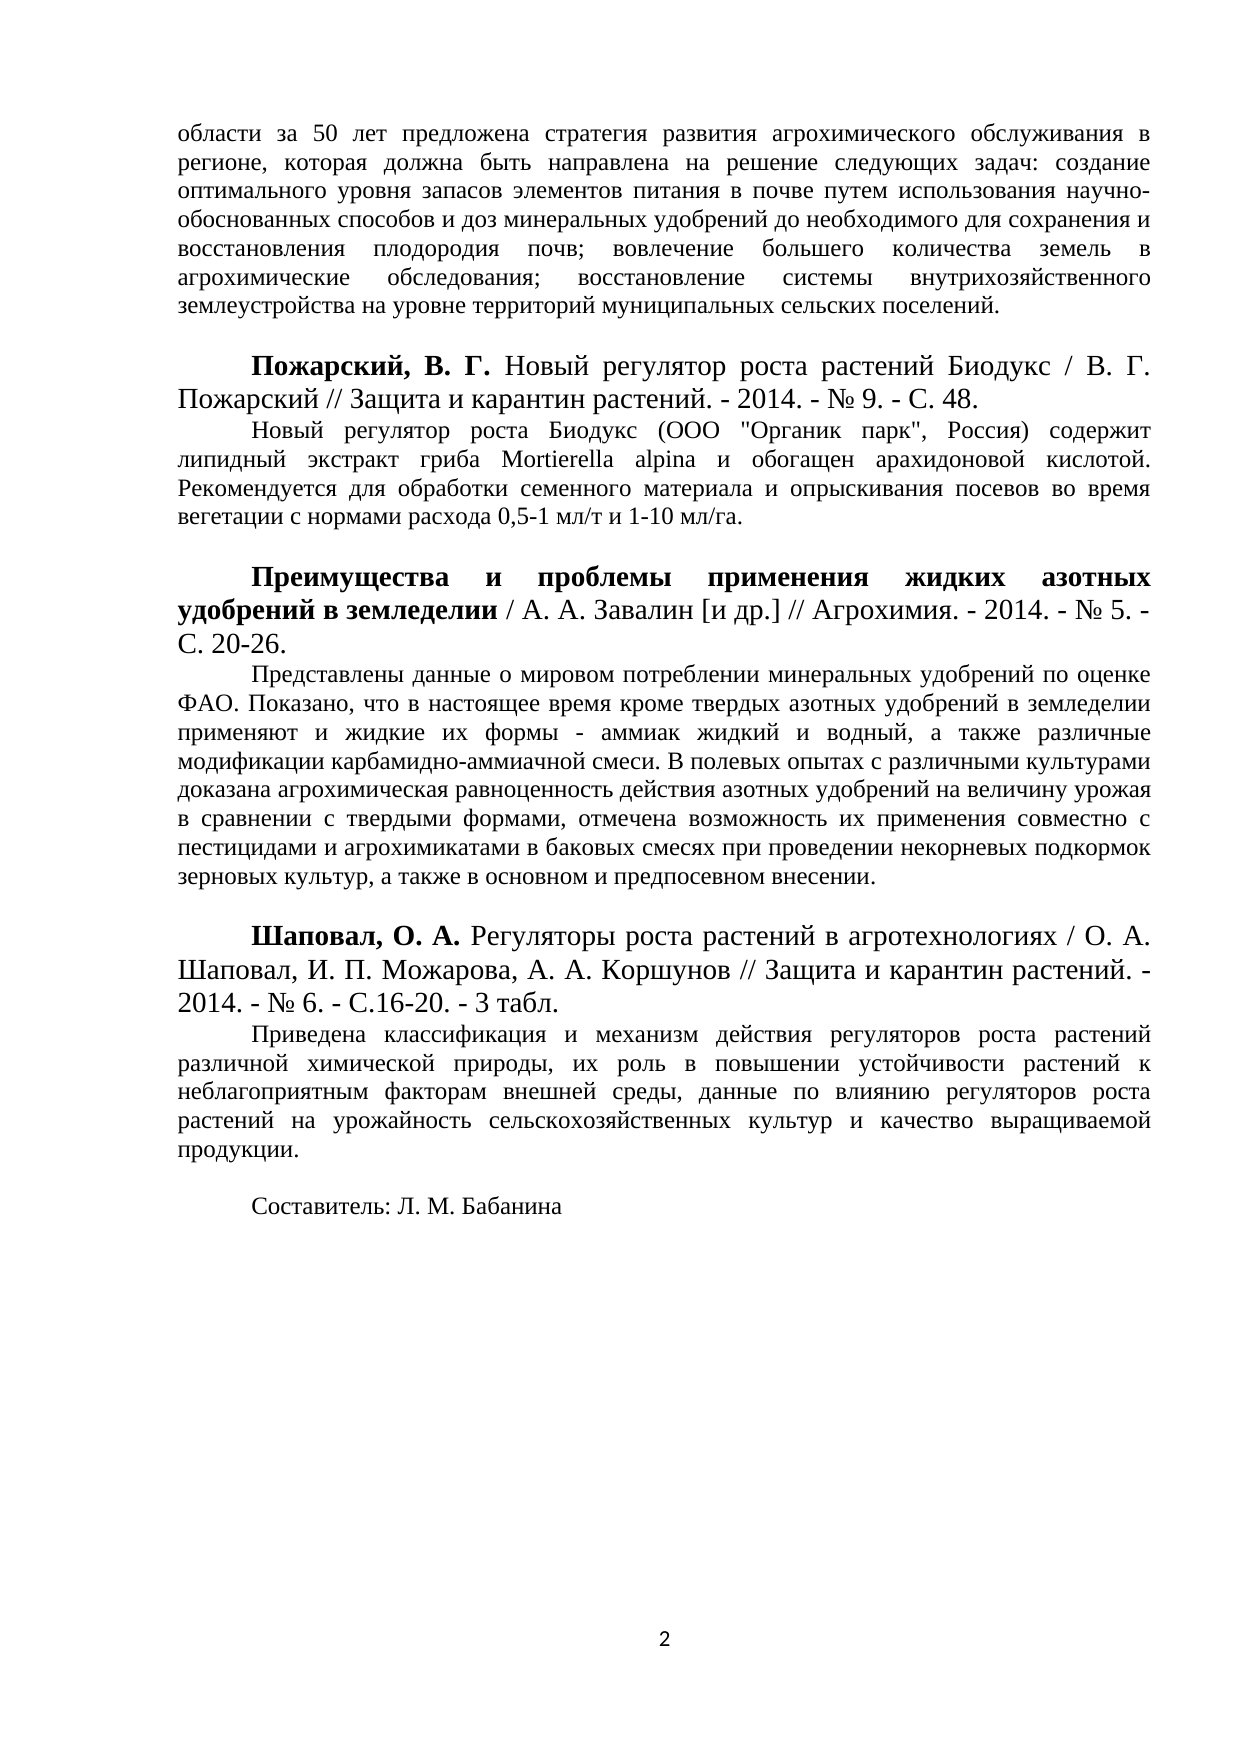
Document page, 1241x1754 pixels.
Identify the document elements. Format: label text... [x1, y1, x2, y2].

text Пожарский, В. Г. Новый регулятор роста растений Биодукс / В. Г. Пожарский // Защита и карантин растений. - 2014. - № 9. - С. 48. [177, 348, 1152, 415]
text Шаповал, О. А. Регуляторы роста растений в агротехнологиях / О. А. Шаповал, И. П. Можарова, А. А. Коршунов // Защита и карантин растений. - 2014. - № 6. - С.16-20. - 3 табл. [177, 918, 1152, 1019]
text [177, 118, 1152, 319]
text Новый регулятор роста Биодукс (ООО "Органик парк", Россия) содержит липидный экстракт гриба Mortierella alpina и обогащен арахидоновой кислотой. Рекомендуется для обработки семенного материала и опрыскивания посевов во время вегетации с нормами расхода 0,5-1 мл/т и 1-10 мл/га. [177, 415, 1152, 530]
text Представлены данные о мировом потреблении минеральных удобрений по оценке ФАО. Показано, что в настоящее время кроме твердых азотных удобрений в земледелии применяют и жидкие их формы - аммиак жидкий и водный, а также различные модификации карбамидно-аммиачной смеси. В полевых опытах с различными культурами доказана агрохимическая равноценность действия азотных удобрений на величину урожая в сравнении с твердыми формами, отмечена возможность их применения совместно с пестицидами и агрохимикатами в баковых смесях при проведении некорневых подкормок зерновых культур, а также в основном и предпосевном внесении. [177, 659, 1152, 889]
text Преимущества и проблемы применения жидких азотных удобрений в земледелии / А. А. Завалин [и др.] // Агрохимия. - 2014. - № 5. - С. 20-26. [177, 559, 1152, 659]
text Приведена классификация и механизм действия регуляторов роста растений различной химической природы, их роль в повышении устойчивости растений к неблагоприятным факторам внешней среды, данные по влиянию регуляторов роста растений на урожайность сельскохозяйственных культур и качество выращиваемой продукции. [177, 1019, 1152, 1163]
text Составитель: Л. М. Бабанина [177, 1191, 1152, 1220]
